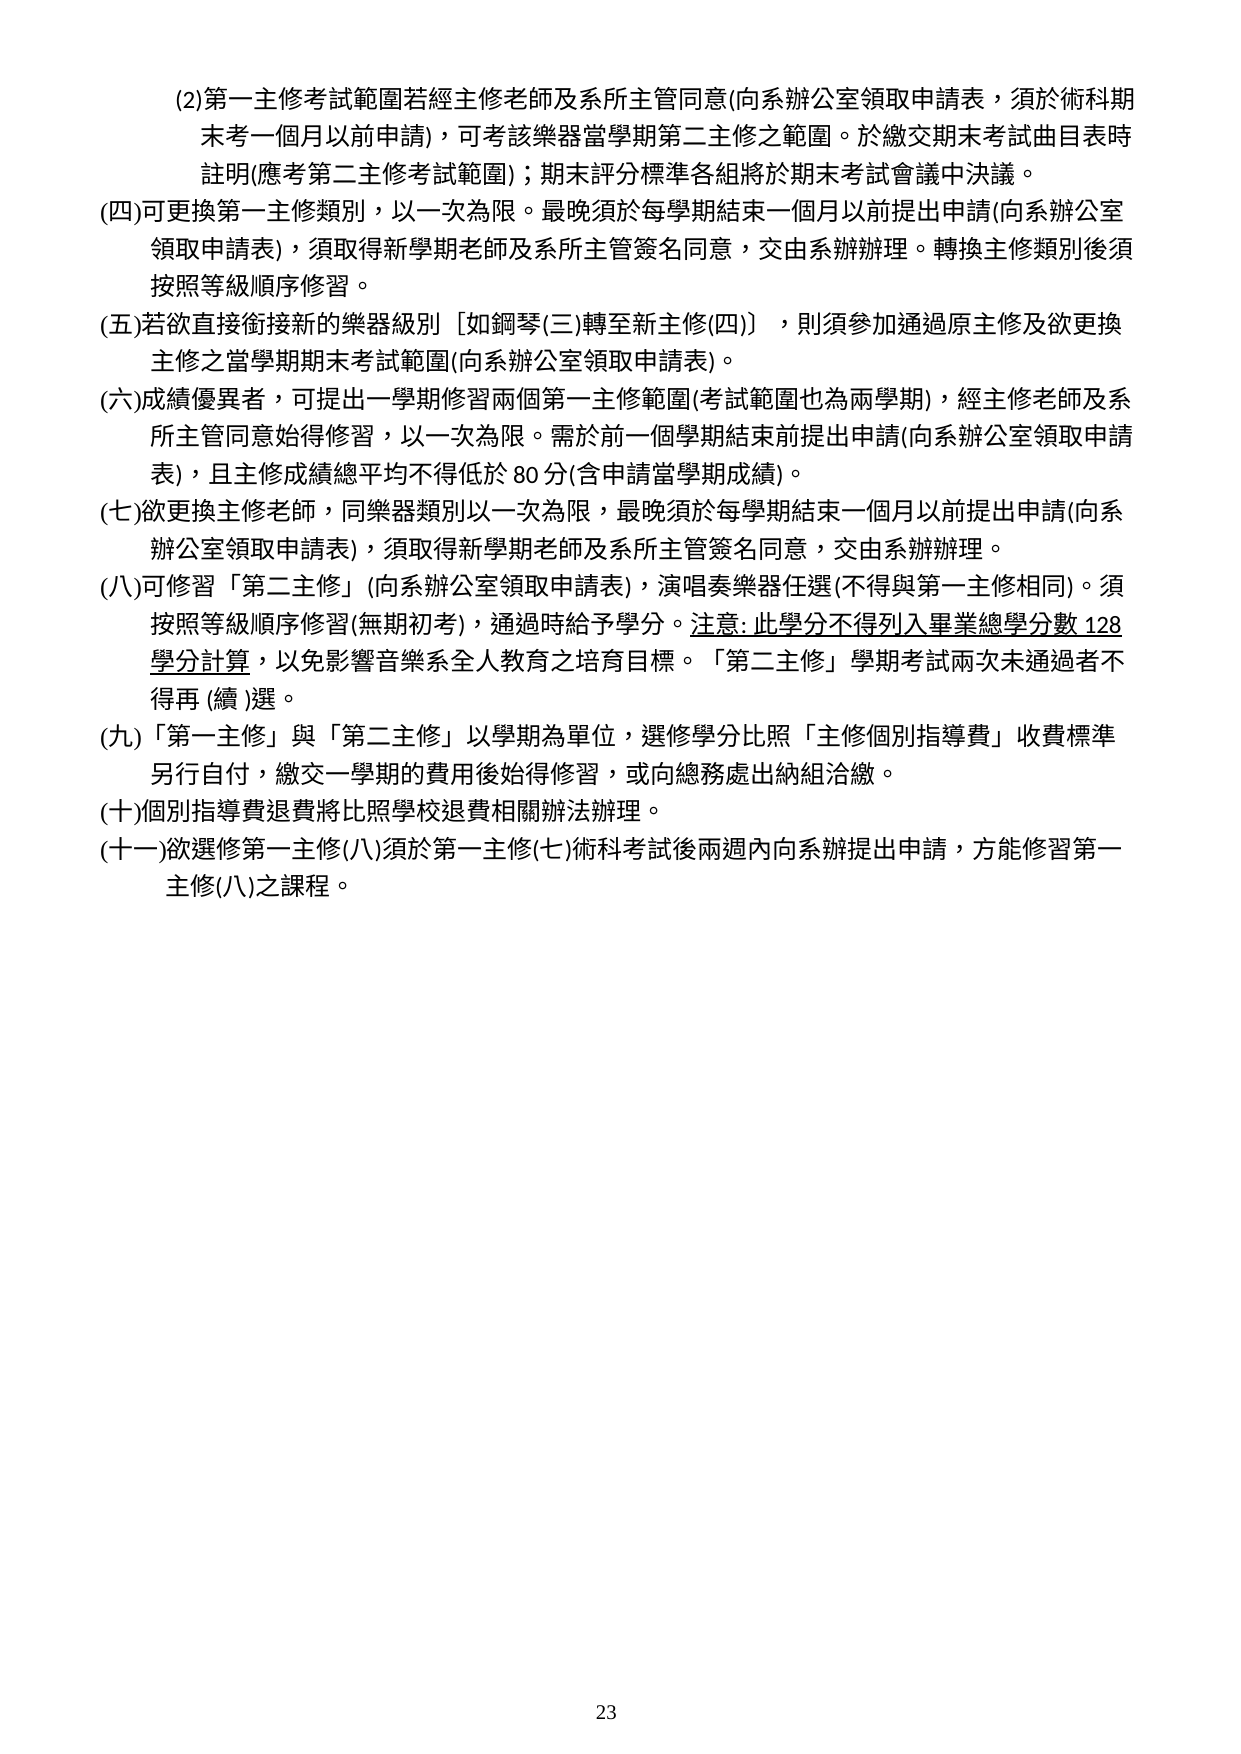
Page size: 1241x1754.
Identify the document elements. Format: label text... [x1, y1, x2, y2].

list 成績優異者，可提出一學期修習兩個第一主修範圍(考試範圍也為兩學期)，經主修老師及系所主管同意始得修習，以一次為限。需於前一個學期結束前提出申請(向系辦公室領取申請表)，且主修成績總平均不得低於80分(含申請當學期成績)。 [100, 379, 1137, 491]
list 若欲直接銜接新的樂器級別［如鋼琴(三)轉至新主修(四)〕，則須參加通過原主修及欲更換主修之當學期期末考試範圍(向系辦公室領取申請表)。 [100, 304, 1137, 379]
list 個別指導費退費將比照學校退費相關辦法辦理。 [100, 791, 1137, 829]
text (2)第一主修考試範圍若經主修老師及系所主管同意(向系辦公室領取申請表，須於術科期末考一個月以前申請)，可考該樂器當學期第二主修之範圍。於繳交期末考試曲目表時註明(應考第二主修考試範圍)；期末評分標準各組將於期末考試會議中決議。 [175, 79, 1137, 191]
list 欲更換主修老師，同樂器類別以一次為限，最晚須於每學期結束一個月以前提出申請(向系辦公室領取申請表)，須取得新學期老師及系所主管簽名同意，交由系辦辦理。 [100, 491, 1137, 566]
list 可更換第一主修類別，以一次為限。最晚須於每學期結束一個月以前提出申請(向系辦公室領取申請表)，須取得新學期老師及系所主管簽名同意，交由系辦辦理。轉換主修類別後須按照等級順序修習。 [100, 191, 1137, 304]
list 欲選修第一主修(八)須於第一主修(七)術科考試後兩週內向系辦提出申請，方能修習第一主修(八)之課程。 [100, 829, 1137, 904]
list 「第一主修」與「第二主修」以學期為單位，選修學分比照「主修個別指導費」收費標準另行自付，繳交一學期的費用後始得修習，或向總務處出納組洽繳。 [100, 716, 1137, 791]
list 可修習「第二主修」(向系辦公室領取申請表)，演唱奏樂器任選 (不得與第一主修相同)。須按照等級順序修習(無期初考)，通過時給予學分。注意: 此學分不得列入畢業總學分數 128學分計算，以免影響音樂系全人教育之培育目標。「第二主修」學期考試兩次未通過者不得再 (續 )選。 [100, 566, 1137, 716]
